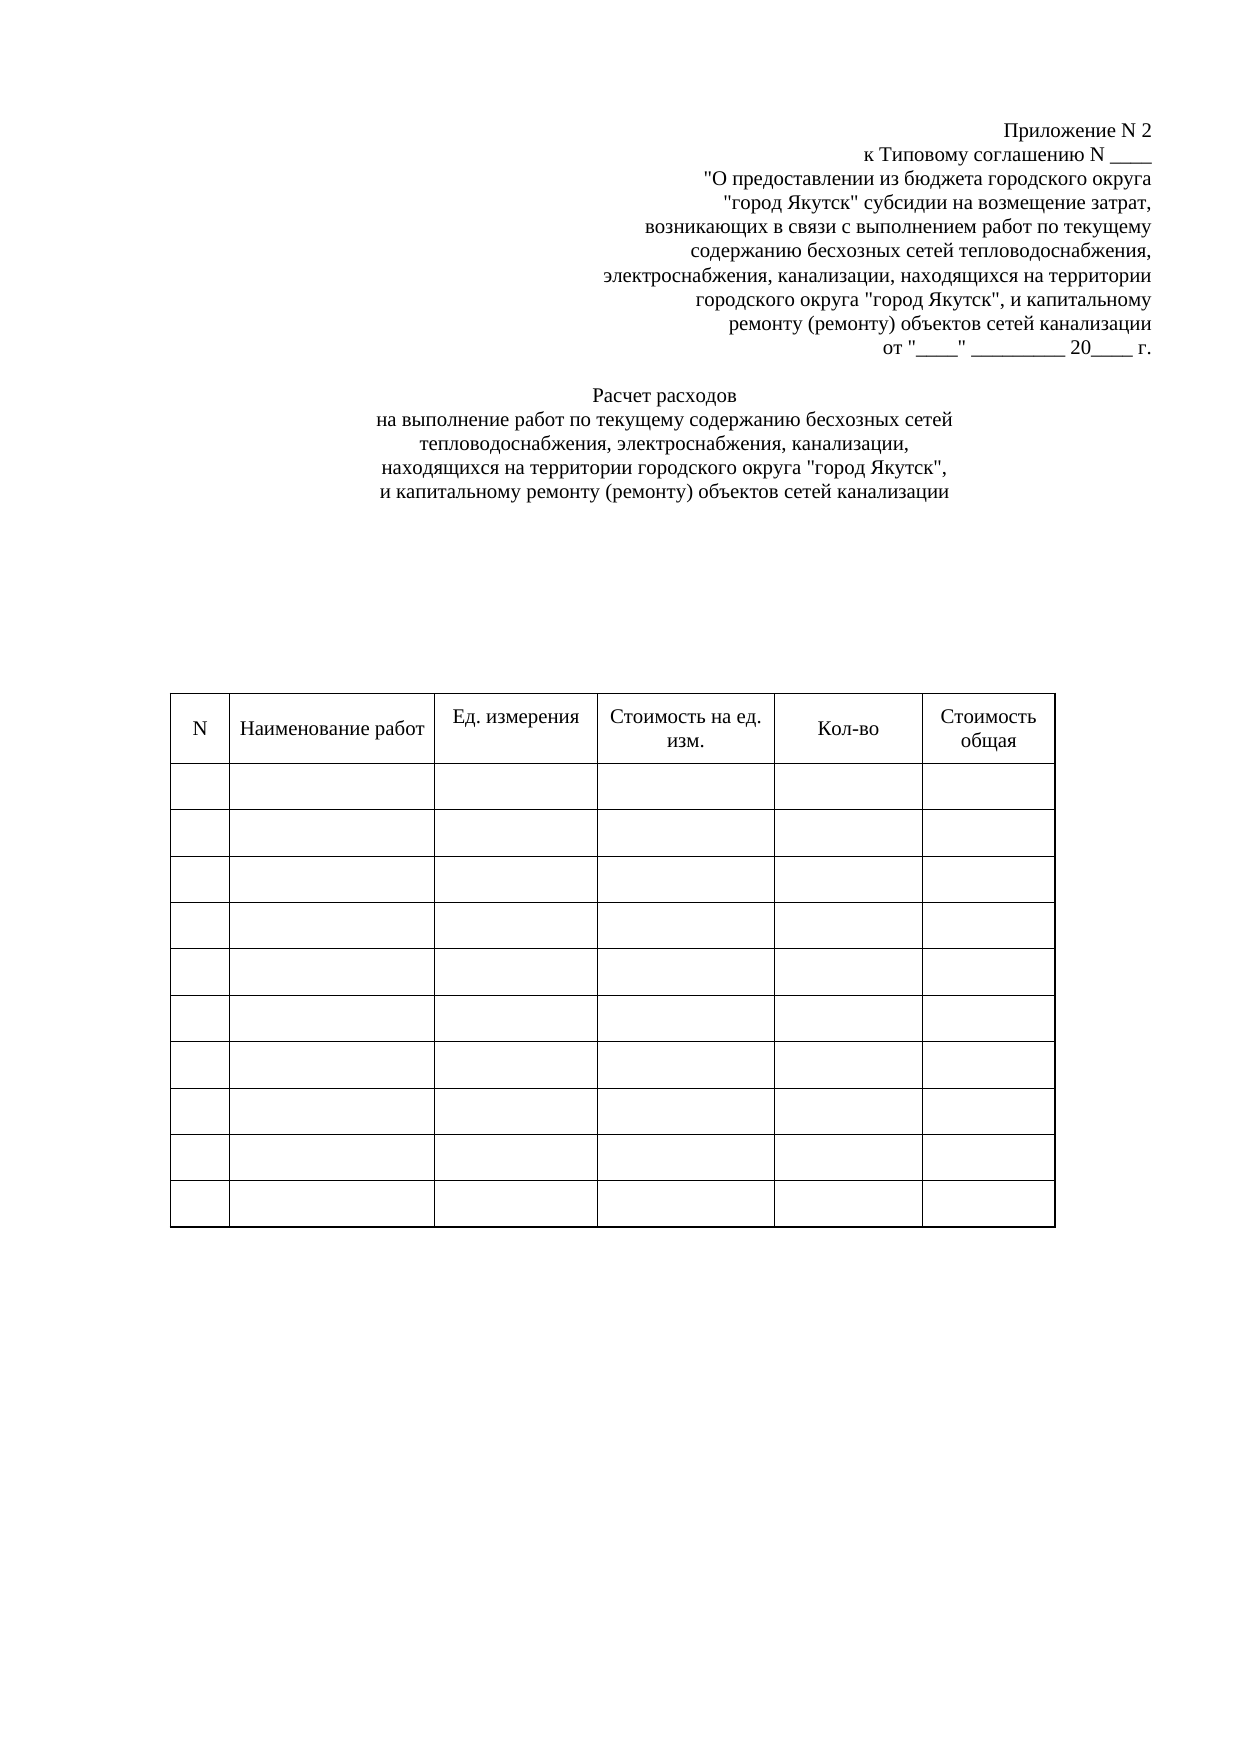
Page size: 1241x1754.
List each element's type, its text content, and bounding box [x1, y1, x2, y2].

text электроснабжения, канализации, находящихся на территории [177, 262, 1152, 287]
table_cell [923, 764, 1054, 809]
table_cell [230, 764, 434, 809]
table_cell [230, 1089, 434, 1134]
table_cell [171, 1135, 229, 1180]
text возникающих в связи с выполнением работ по текущему [177, 214, 1152, 238]
table_cell [775, 949, 922, 995]
table_cell [775, 1135, 922, 1180]
table_cell [775, 857, 922, 902]
table_cell [923, 949, 1054, 995]
table_cell [435, 1089, 597, 1134]
table_cell [775, 810, 922, 856]
table_cell [230, 857, 434, 902]
table_cell [435, 996, 597, 1041]
table_cell [598, 1181, 774, 1226]
table_cell [923, 1135, 1054, 1180]
table_cell [435, 764, 597, 809]
table_cell [435, 903, 597, 948]
table_header Стоимость на ед. изм. [598, 694, 774, 763]
table_cell [171, 996, 229, 1041]
table_cell [598, 903, 774, 948]
table_cell [230, 903, 434, 948]
table_header Ед. измерения [435, 694, 597, 763]
text "город Якутск" субсидии на возмещение затрат, [177, 190, 1152, 214]
text Расчет расходов [177, 383, 1152, 407]
table_cell [171, 1042, 229, 1087]
table_cell [435, 949, 597, 995]
table_cell [923, 810, 1054, 856]
table_cell [598, 996, 774, 1041]
text тепловодоснабжения, электроснабжения, канализации, [177, 431, 1152, 455]
table_cell [598, 1089, 774, 1134]
table_cell [923, 903, 1054, 948]
table_cell [171, 903, 229, 948]
table_cell [435, 1042, 597, 1087]
table_cell [171, 949, 229, 995]
table_cell [775, 1181, 922, 1226]
table_cell [923, 1042, 1054, 1087]
table_cell [230, 1042, 434, 1087]
text находящихся на территории городского округа "город Якутск", [177, 455, 1152, 479]
text ремонту (ремонту) объектов сетей канализации [177, 311, 1152, 335]
text содержанию бесхозных сетей тепловодоснабжения, [177, 238, 1152, 262]
text на выполнение работ по текущему содержанию бесхозных сетей [177, 407, 1152, 431]
table_cell [230, 1181, 434, 1226]
table_cell [435, 857, 597, 902]
table_cell [171, 1089, 229, 1134]
table_cell [775, 1042, 922, 1087]
table_cell [171, 857, 229, 902]
table_header Кол-во [775, 694, 922, 763]
table_cell [923, 857, 1054, 902]
table_cell [598, 1135, 774, 1180]
table_cell [775, 996, 922, 1041]
table_cell [598, 810, 774, 856]
text к Типовому соглашению N ____ [177, 142, 1152, 166]
table_cell [775, 1089, 922, 1134]
table_cell [435, 1181, 597, 1226]
table_cell [435, 1135, 597, 1180]
text городского округа "город Якутск", и капитальному [177, 287, 1152, 311]
text от "____" _________ 20____ г. [177, 335, 1152, 359]
table_cell [598, 949, 774, 995]
table_cell [775, 764, 922, 809]
table_cell [230, 1135, 434, 1180]
table_header Наименование работ [230, 694, 434, 763]
table_header N [171, 694, 229, 763]
table_cell [230, 810, 434, 856]
table_cell [923, 1181, 1054, 1226]
table_cell [775, 903, 922, 948]
table_header Стоимость общая [923, 694, 1054, 763]
table_cell [230, 996, 434, 1041]
table_cell [230, 949, 434, 995]
table_cell [598, 764, 774, 809]
table_cell [598, 1042, 774, 1087]
table_cell [435, 810, 597, 856]
table_cell [171, 764, 229, 809]
table_cell [171, 810, 229, 856]
table_cell [923, 996, 1054, 1041]
table_cell [598, 857, 774, 902]
table_cell [923, 1089, 1054, 1134]
table_cell [171, 1181, 229, 1226]
text "О предоставлении из бюджета городского округа [177, 166, 1152, 190]
text и капитальному ремонту (ремонту) объектов сетей канализации [177, 479, 1152, 503]
text Приложение N 2 [177, 118, 1152, 142]
